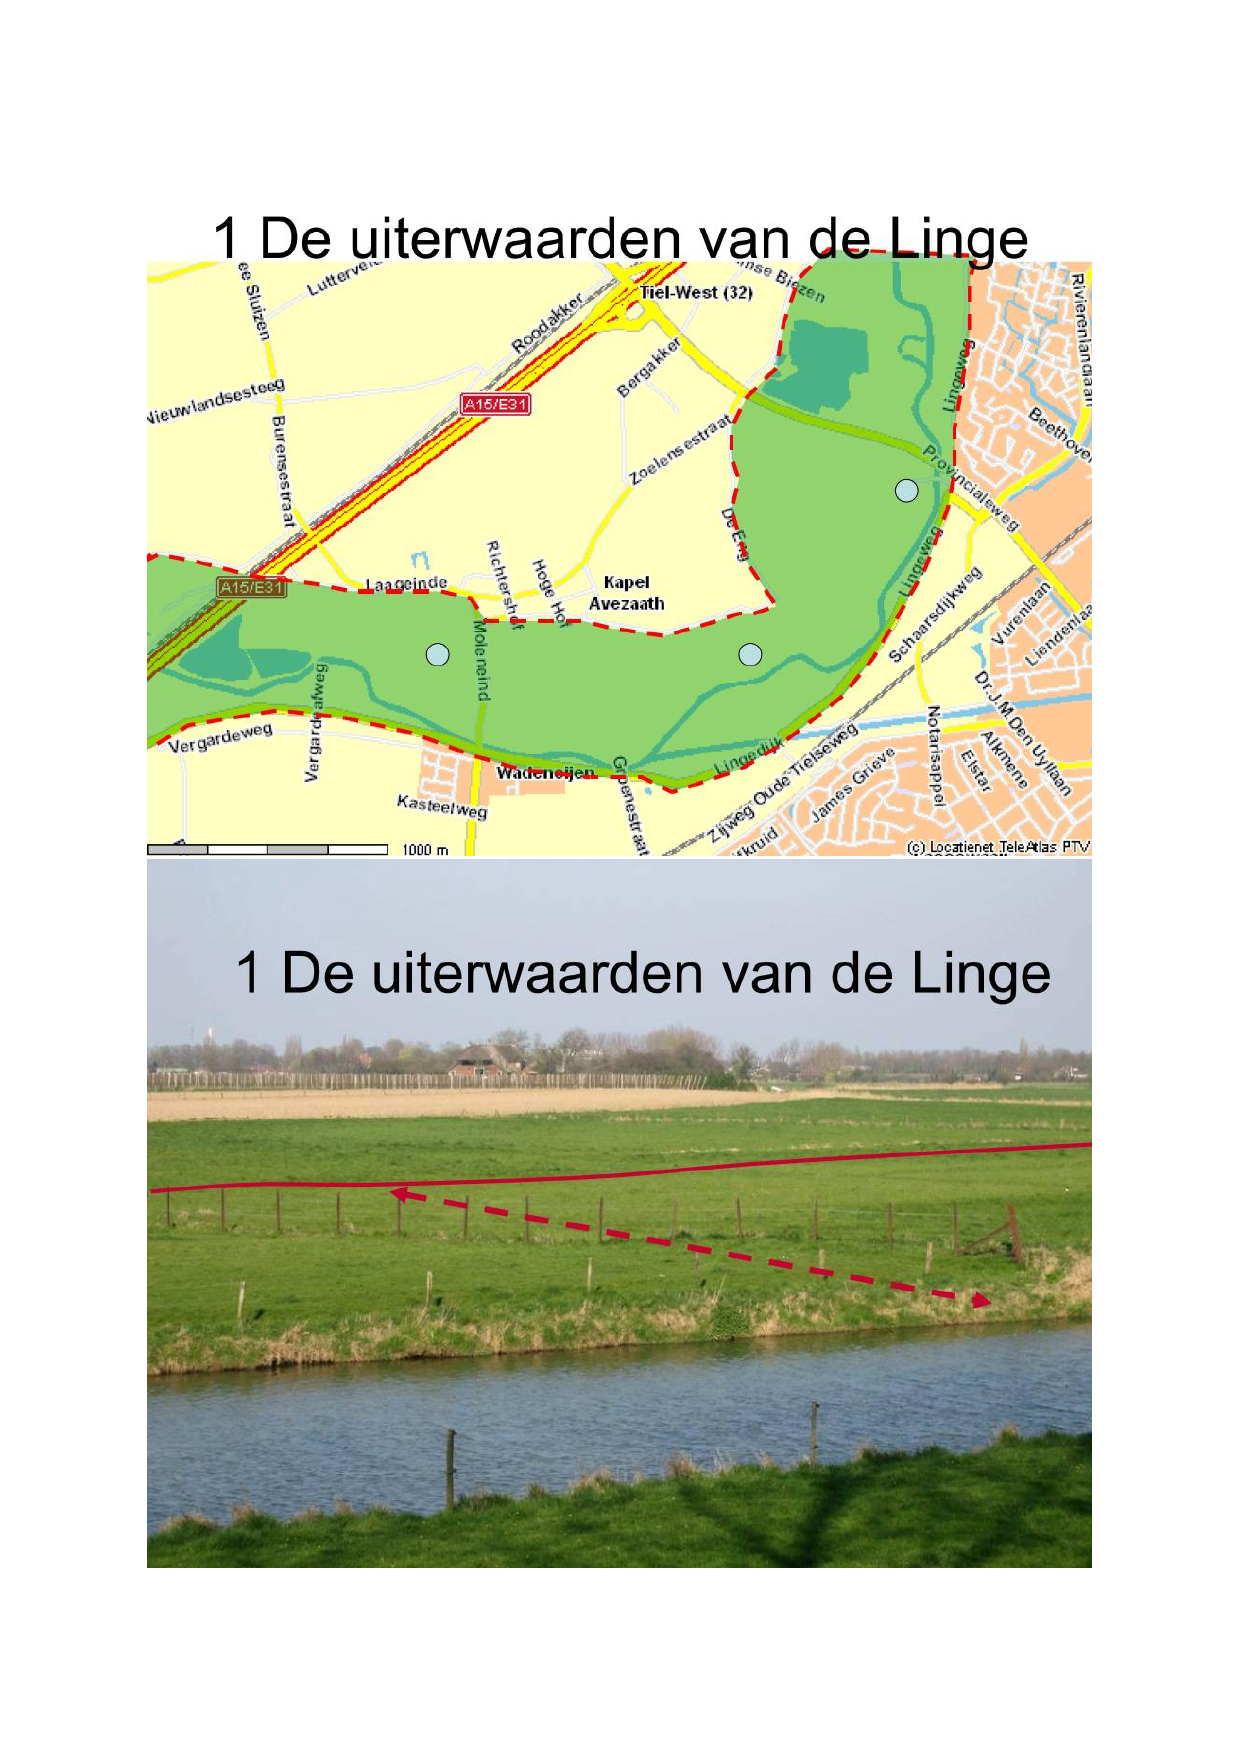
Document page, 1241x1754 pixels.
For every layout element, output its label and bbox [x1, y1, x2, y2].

picture [147, 859, 1092, 1568]
picture [147, 147, 1092, 856]
